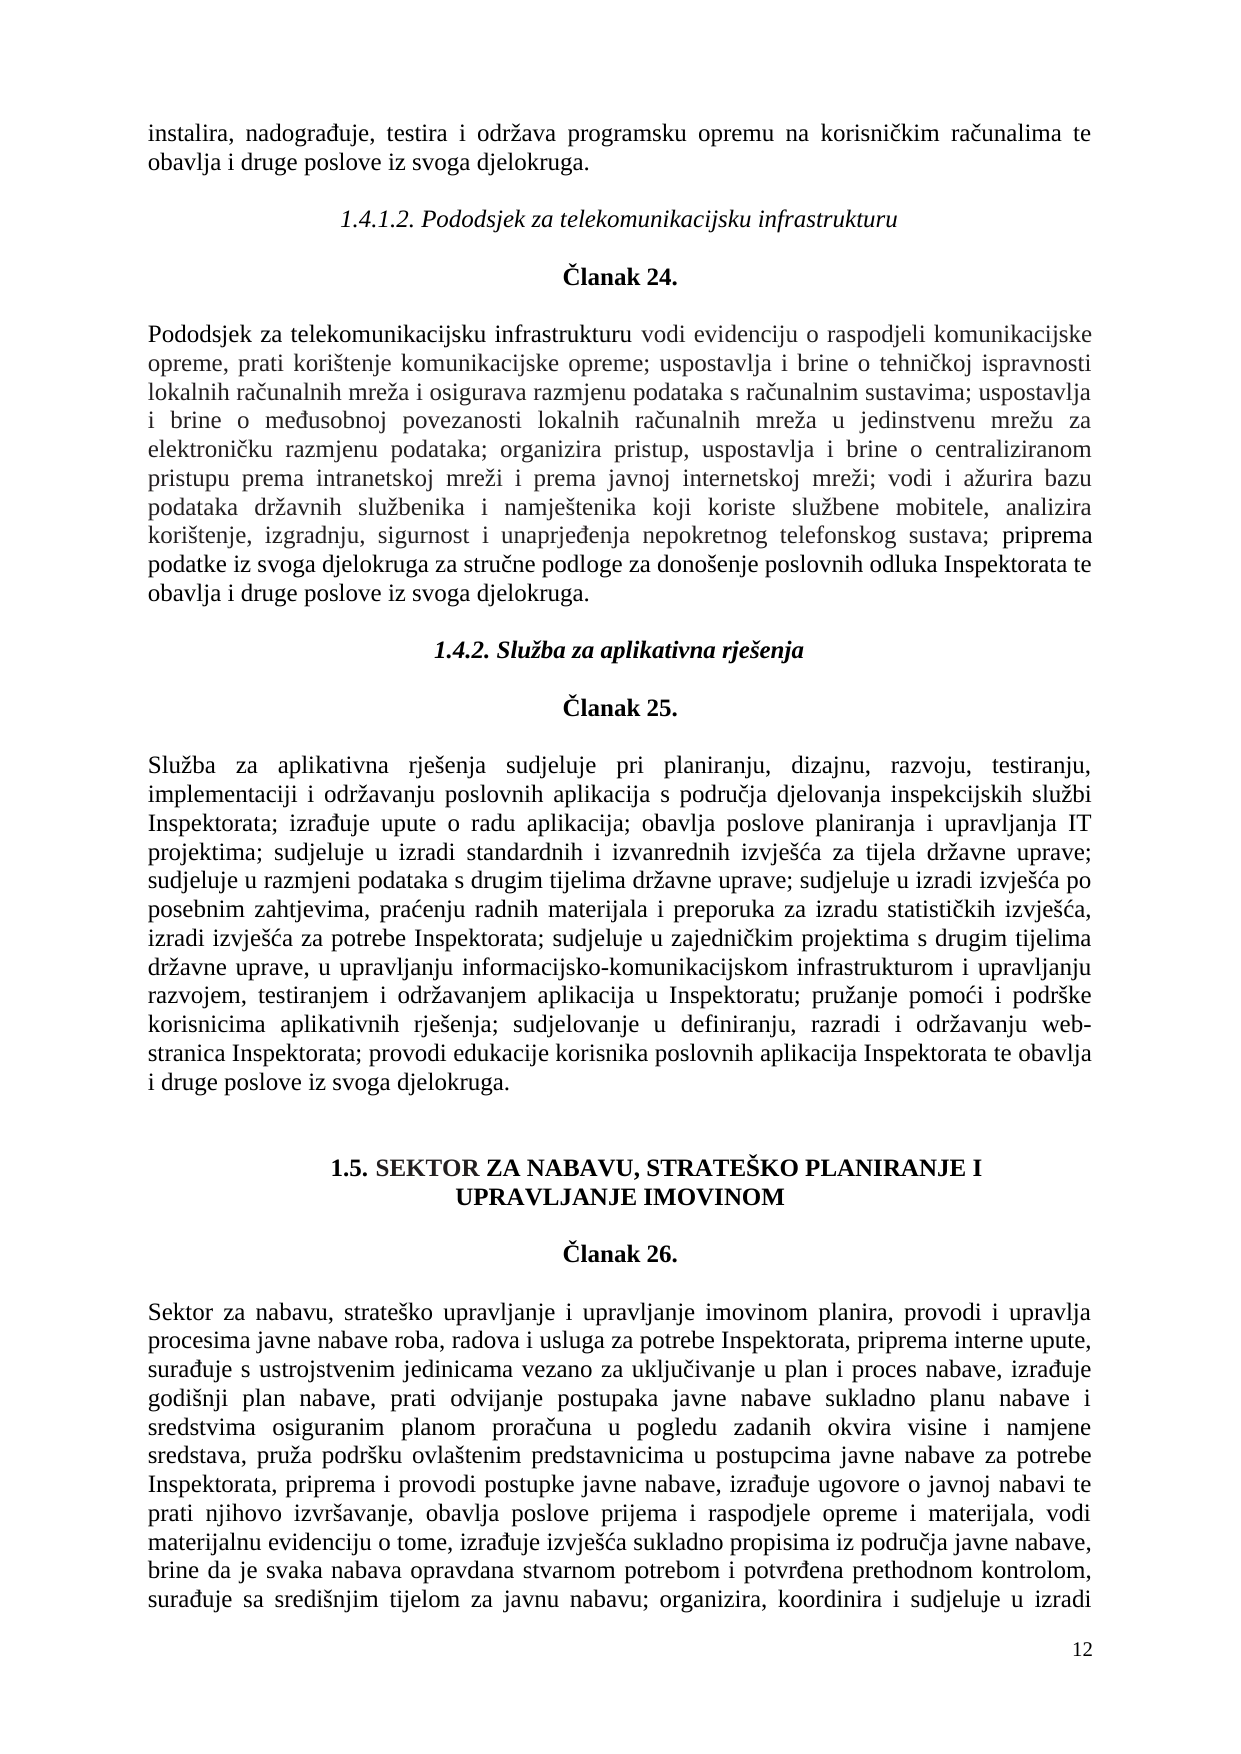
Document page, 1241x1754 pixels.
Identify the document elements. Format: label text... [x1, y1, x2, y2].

text Članak 25. [148, 693, 1092, 722]
text Pododsjek za telekomunikacijsku infrastrukturu vodi evidenciju o raspodjeli komunikacijske opreme, prati korištenje komunikacijske opreme; uspostavlja i brine o tehničkoj ispravnosti lokalnih računalnih mreža i osigurava razmjenu podataka s računalnim sustavima; uspostavlja i brine o međusobnoj povezanosti lokalnih računalnih mreža u jedinstvenu mrežu za elektroničku razmjenu podataka; organizira pristup, uspostavlja i brine o centraliziranom pristupu prema intranetskoj mreži i prema javnoj internetskoj mreži; vodi i ažurira bazu podataka državnih službenika i namještenika koji koriste službene mobitele, analizira korištenje, izgradnju, sigurnost i unaprjeđenja nepokretnog telefonskog sustava; priprema podatke iz svoga djelokruga za stručne podloge za donošenje poslovnih odluka Inspektorata te obavlja i druge poslove iz svoga djelokruga. [148, 319, 1092, 607]
text Članak 24. [148, 262, 1092, 291]
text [148, 1297, 1092, 1613]
text UPRAVLJANJE IMOVINOM [148, 1182, 1092, 1211]
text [148, 118, 1092, 176]
text 1.4.2. Služba za aplikativna rješenja [148, 636, 1092, 664]
text Služba za aplikativna rješenja sudjeluje pri planiranju, dizajnu, razvoju, testiranju, implementaciji i održavanju poslovnih aplikacija s područja djelovanja inspekcijskih službi Inspektorata; izrađuje upute o radu aplikacija; obavlja poslove planiranja i upravljanja IT projektima; sudjeluje u izradi standardnih i izvanrednih izvješća za tijela državne uprave; sudjeluje u razmjeni podataka s drugim tijelima državne uprave; sudjeluje u izradi izvješća po posebnim zahtjevima, praćenju radnih materijala i preporuka za izradu statističkih izvješća, izradi izvješća za potrebe Inspektorata; sudjeluje u zajedničkim projektima s drugim tijelima državne uprave, u upravljanju informacijsko-komunikacijskom infrastrukturom i upravljanju razvojem, testiranjem i održavanjem aplikacija u Inspektoratu; pružanje pomoći i podrške korisnicima aplikativnih rješenja; sudjelovanje u definiranju, razradi i održavanju web-stranica Inspektorata; provodi edukacije korisnika poslovnih aplikacija Inspektorata te obavlja i druge poslove iz svoga djelokruga. [148, 751, 1092, 1096]
text Članak 26. [148, 1239, 1092, 1268]
list SEKTOR ZA NABAVU, STRATEŠKO PLANIRANJE I [220, 1153, 1092, 1182]
text 1.4.1.2. Pododsjek za telekomunikacijsku infrastrukturu [148, 204, 1092, 233]
